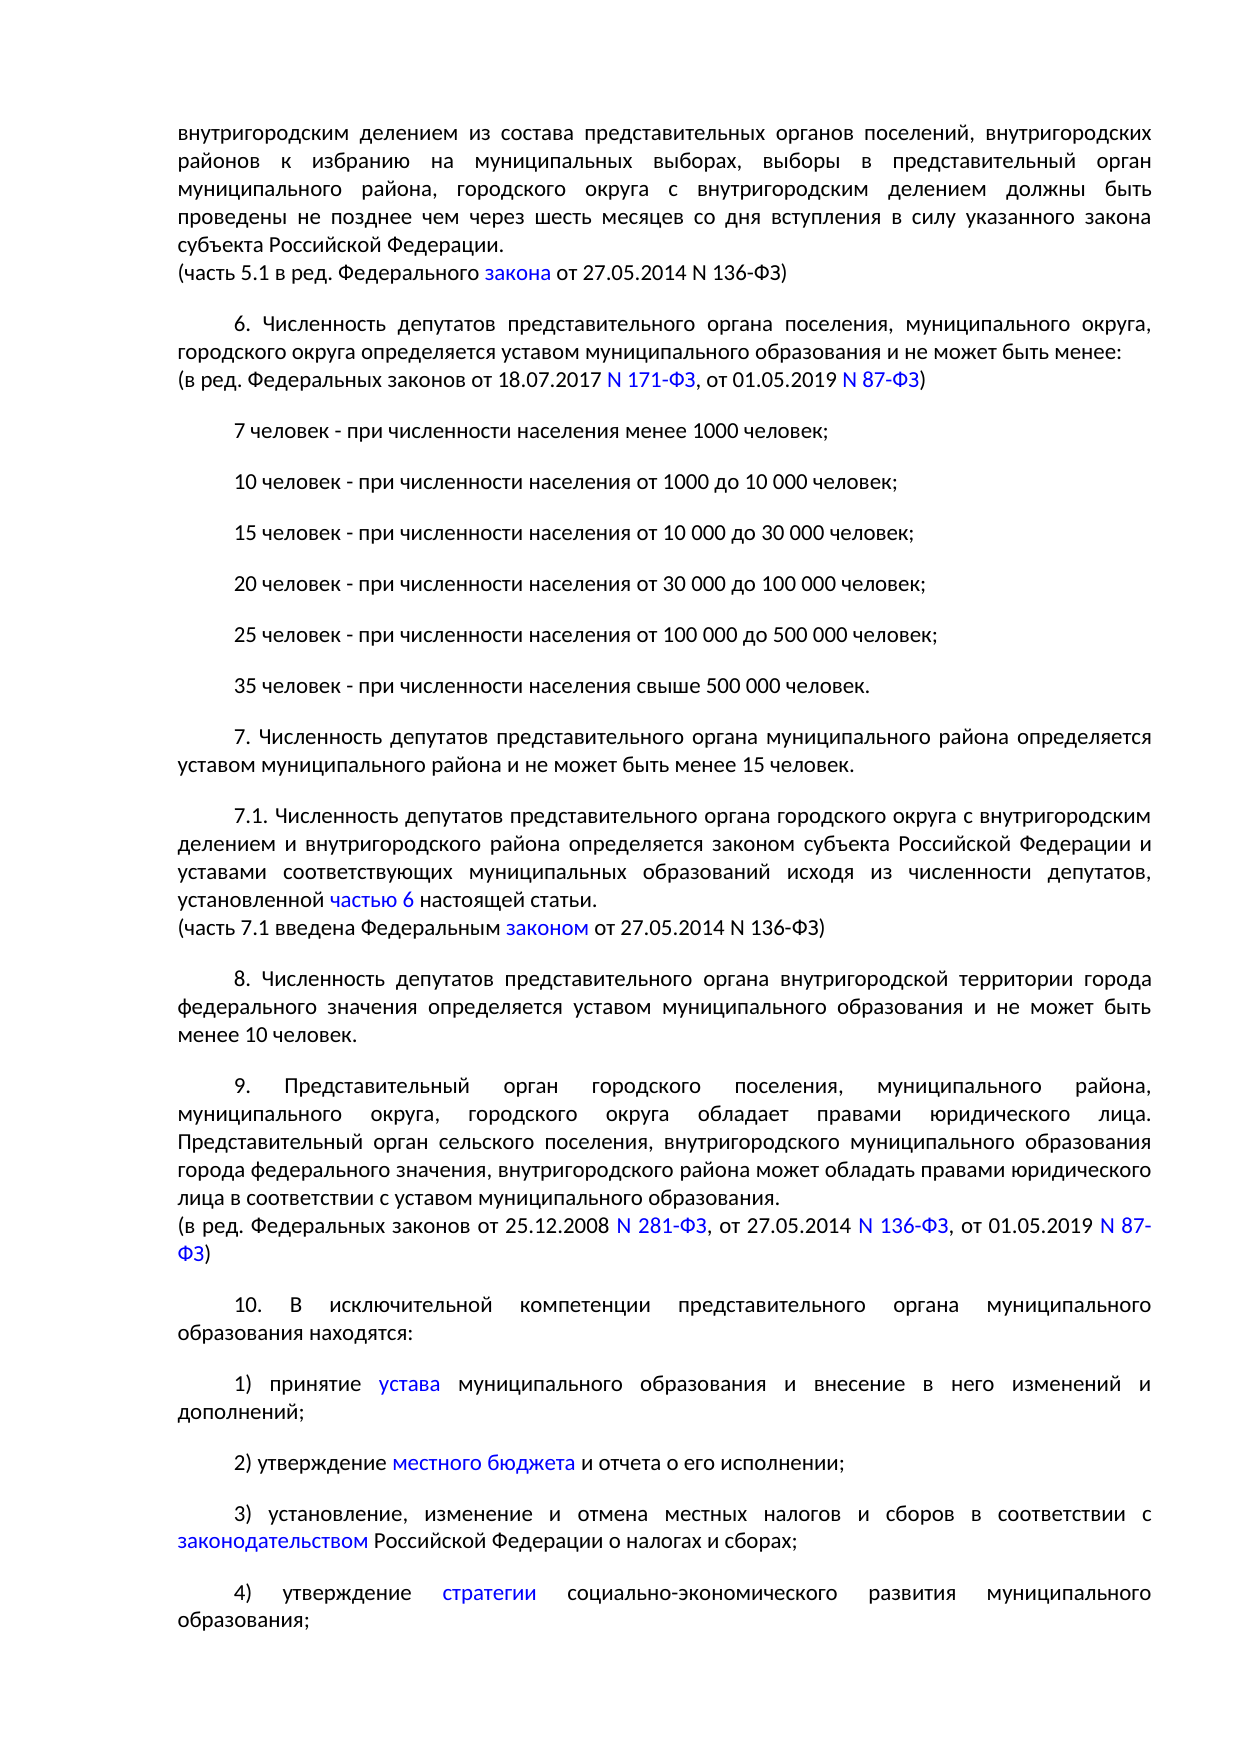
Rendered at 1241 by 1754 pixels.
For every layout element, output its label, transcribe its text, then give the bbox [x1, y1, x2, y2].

text 10 человек - при численности населения от 1000 до 10 000 человек; [177, 467, 1152, 495]
text (часть 7.1 введена Федеральным законом от 27.05.2014 N 136-ФЗ) [177, 913, 1152, 941]
text 2) утверждение местного бюджета и отчета о его исполнении; [177, 1448, 1152, 1476]
text 6. Численность депутатов представительного органа поселения, муниципального округа, городского округа определяется уставом муниципального образования и не может быть менее: [177, 309, 1152, 365]
text 10. В исключительной компетенции представительного органа муниципального образования находятся: [177, 1290, 1152, 1346]
text 3) установление, изменение и отмена местных налогов и сборов в соответствии с законодательством Российской Федерации о налогах и сборах; [177, 1499, 1152, 1555]
text 7 человек - при численности населения менее 1000 человек; [177, 416, 1152, 444]
text 1) принятие устава муниципального образования и внесение в него изменений и дополнений; [177, 1369, 1152, 1425]
text 25 человек - при численности населения от 100 000 до 500 000 человек; [177, 620, 1152, 648]
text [177, 118, 1152, 258]
text (в ред. Федеральных законов от 25.12.2008 N 281-ФЗ, от 27.05.2014 N 136-ФЗ, от 01.05.2019 N 87-ФЗ) [177, 1211, 1152, 1267]
text 20 человек - при численности населения от 30 000 до 100 000 человек; [177, 569, 1152, 597]
text (часть 5.1 в ред. Федерального закона от 27.05.2014 N 136-ФЗ) [177, 258, 1152, 286]
text 9. Представительный орган городского поселения, муниципального района, муниципального округа, городского округа обладает правами юридического лица. Представительный орган сельского поселения, внутригородского муниципального образования города федерального значения, внутригородского района может обладать правами юридического лица в соответствии с уставом муниципального образования. [177, 1071, 1152, 1211]
text 15 человек - при численности населения от 10 000 до 30 000 человек; [177, 518, 1152, 546]
text 7.1. Численность депутатов представительного органа городского округа с внутригородским делением и внутригородского района определяется законом субъекта Российской Федерации и уставами соответствующих муниципальных образований исходя из численности депутатов, установленной частью 6 настоящей статьи. [177, 801, 1152, 913]
text 4) утверждение стратегии социально-экономического развития муниципального образования; [177, 1578, 1152, 1634]
text (в ред. Федеральных законов от 18.07.2017 N 171-ФЗ, от 01.05.2019 N 87-ФЗ) [177, 365, 1152, 393]
text 8. Численность депутатов представительного органа внутригородской территории города федерального значения определяется уставом муниципального образования и не может быть менее 10 человек. [177, 964, 1152, 1048]
text 35 человек - при численности населения свыше 500 000 человек. [177, 671, 1152, 699]
text 7. Численность депутатов представительного органа муниципального района определяется уставом муниципального района и не может быть менее 15 человек. [177, 722, 1152, 778]
